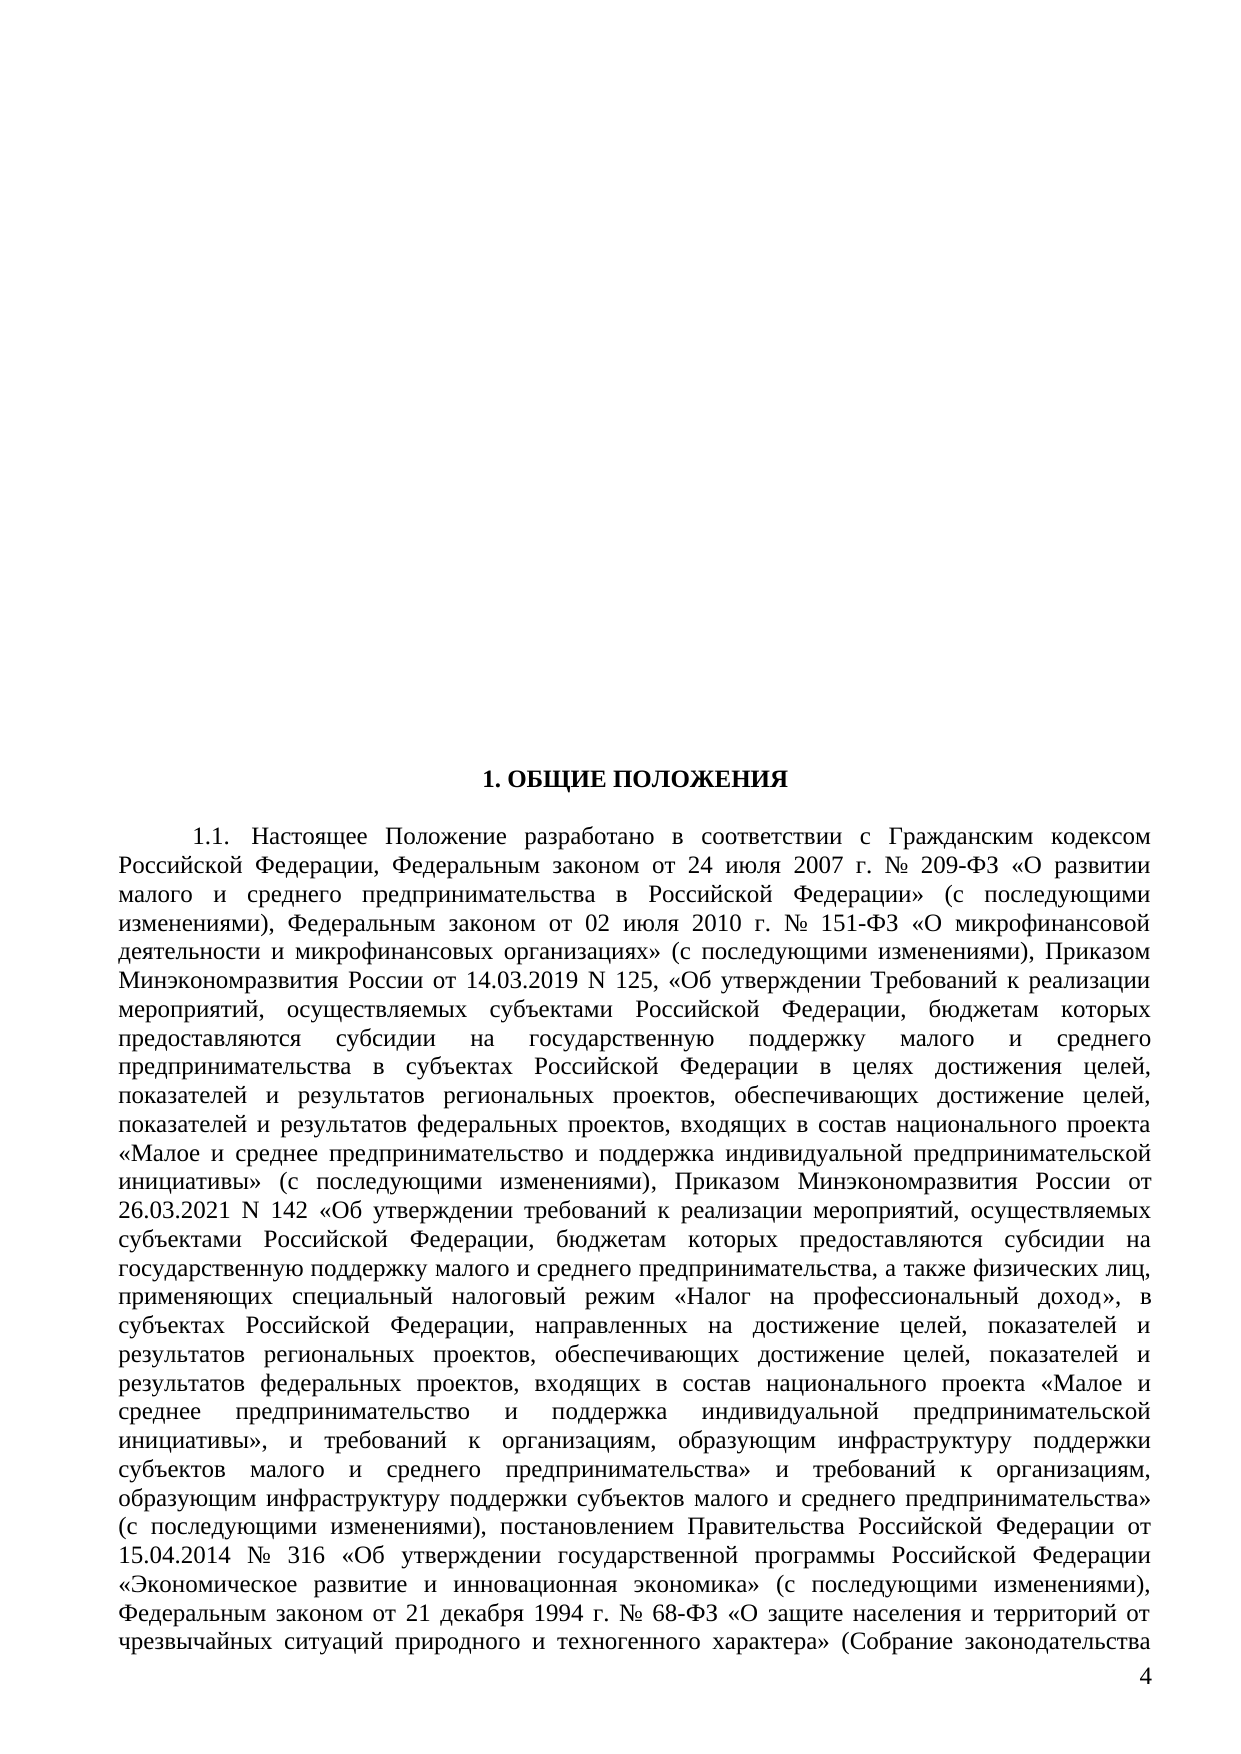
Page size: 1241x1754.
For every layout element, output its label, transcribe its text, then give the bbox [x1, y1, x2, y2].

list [118, 821, 1152, 1655]
text 1. ОБЩИЕ ПОЛОЖЕНИЯ [118, 764, 1152, 793]
